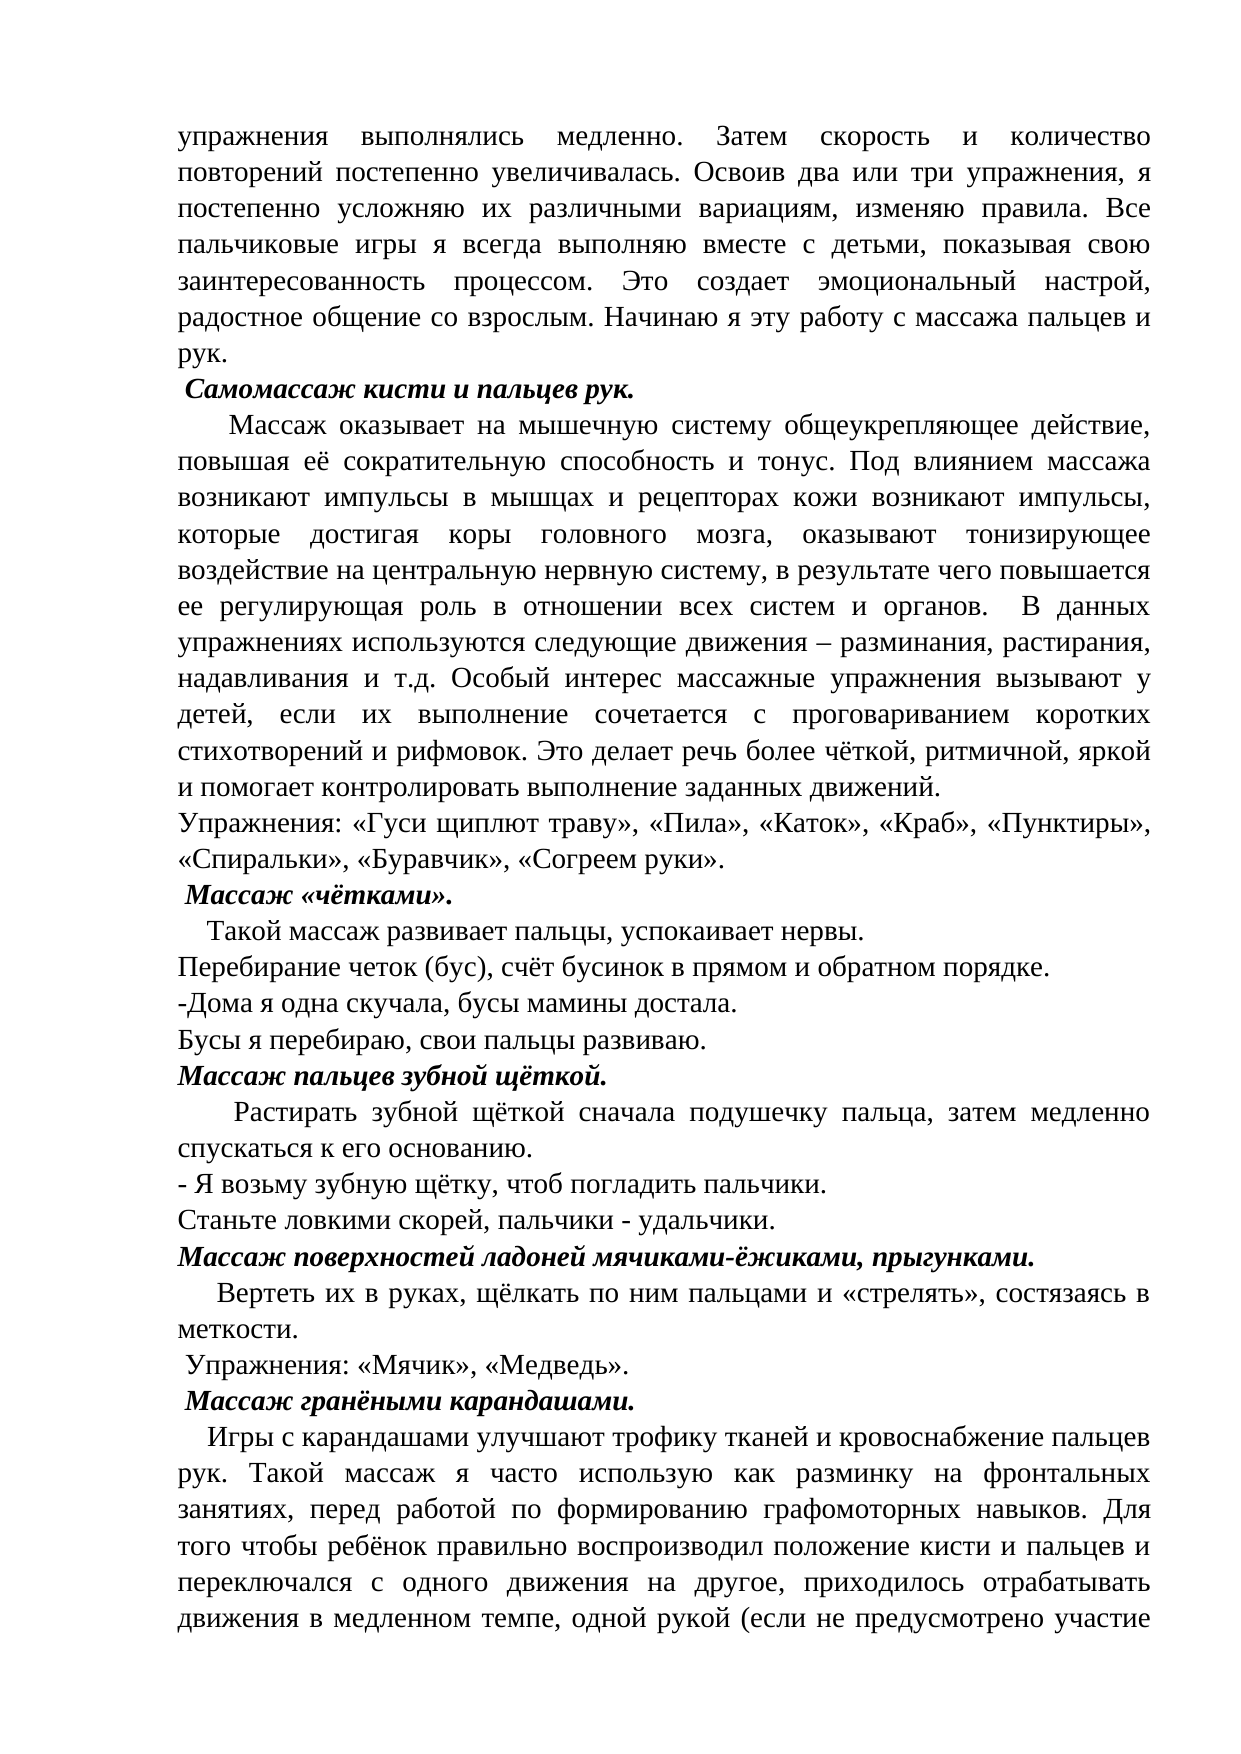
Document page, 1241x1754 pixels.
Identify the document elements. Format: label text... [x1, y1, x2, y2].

text Бусы я перебираю, свои пальцы развиваю. [177, 1022, 1152, 1055]
text Вертеть их в руках, щёлкать по ним пальцами и «стрелять», состязаясь в меткости. [177, 1275, 1152, 1344]
text Самомассаж кисти и пальцев рук. [177, 371, 1152, 405]
text Упражнения: «Гуси щиплют траву», «Пила», «Каток», «Краб», «Пунктиры», «Спиральки», «Буравчик», «Согреем руки». [177, 805, 1152, 874]
text Такой массаж развивает пальцы, успокаивает нервы. [177, 913, 1152, 947]
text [177, 118, 1152, 368]
text Массаж гранёными карандашами. [177, 1383, 1152, 1417]
text Массаж оказывает на мышечную систему общеукрепляющее действие, повышая её сократительную способность и тонус. Под влиянием массажа возникают импульсы в мышцах и рецепторах кожи возникают импульсы, которые достигая коры головного мозга, оказывают тонизирующее воздействие на центральную нервную систему, в результате чего повышается ее регулирующая роль в отношении всех систем и органов. В данных упражнениях используются следующие движения – разминания, растирания, надавливания и т.д. Особый интерес массажные упражнения вызывают у детей, если их выполнение сочетается с проговариванием коротких стихотворений и рифмовок. Это делает речь более чёткой, ритмичной, яркой и помогает контролировать выполнение заданных движений. [177, 407, 1152, 802]
text - Я возьму зубную щётку, чтоб погладить пальчики. [177, 1166, 1152, 1200]
text Упражнения: «Мячик», «Медведь». [177, 1347, 1152, 1381]
text Массаж поверхностей ладоней мячиками-ёжиками, прыгунками. [177, 1239, 1152, 1272]
text Перебирание четок (бус), счёт бусинок в прямом и обратном порядке. [177, 949, 1152, 983]
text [177, 1419, 1152, 1634]
text -Дома я одна скучала, бусы мамины достала. [177, 986, 1152, 1019]
text Массаж «чётками». [177, 877, 1152, 911]
text Массаж пальцев зубной щёткой. [177, 1058, 1152, 1091]
text Растирать зубной щёткой сначала подушечку пальца, затем медленно спускаться к его основанию. [177, 1094, 1152, 1164]
text Станьте ловкими скорей, пальчики - удальчики. [177, 1202, 1152, 1236]
